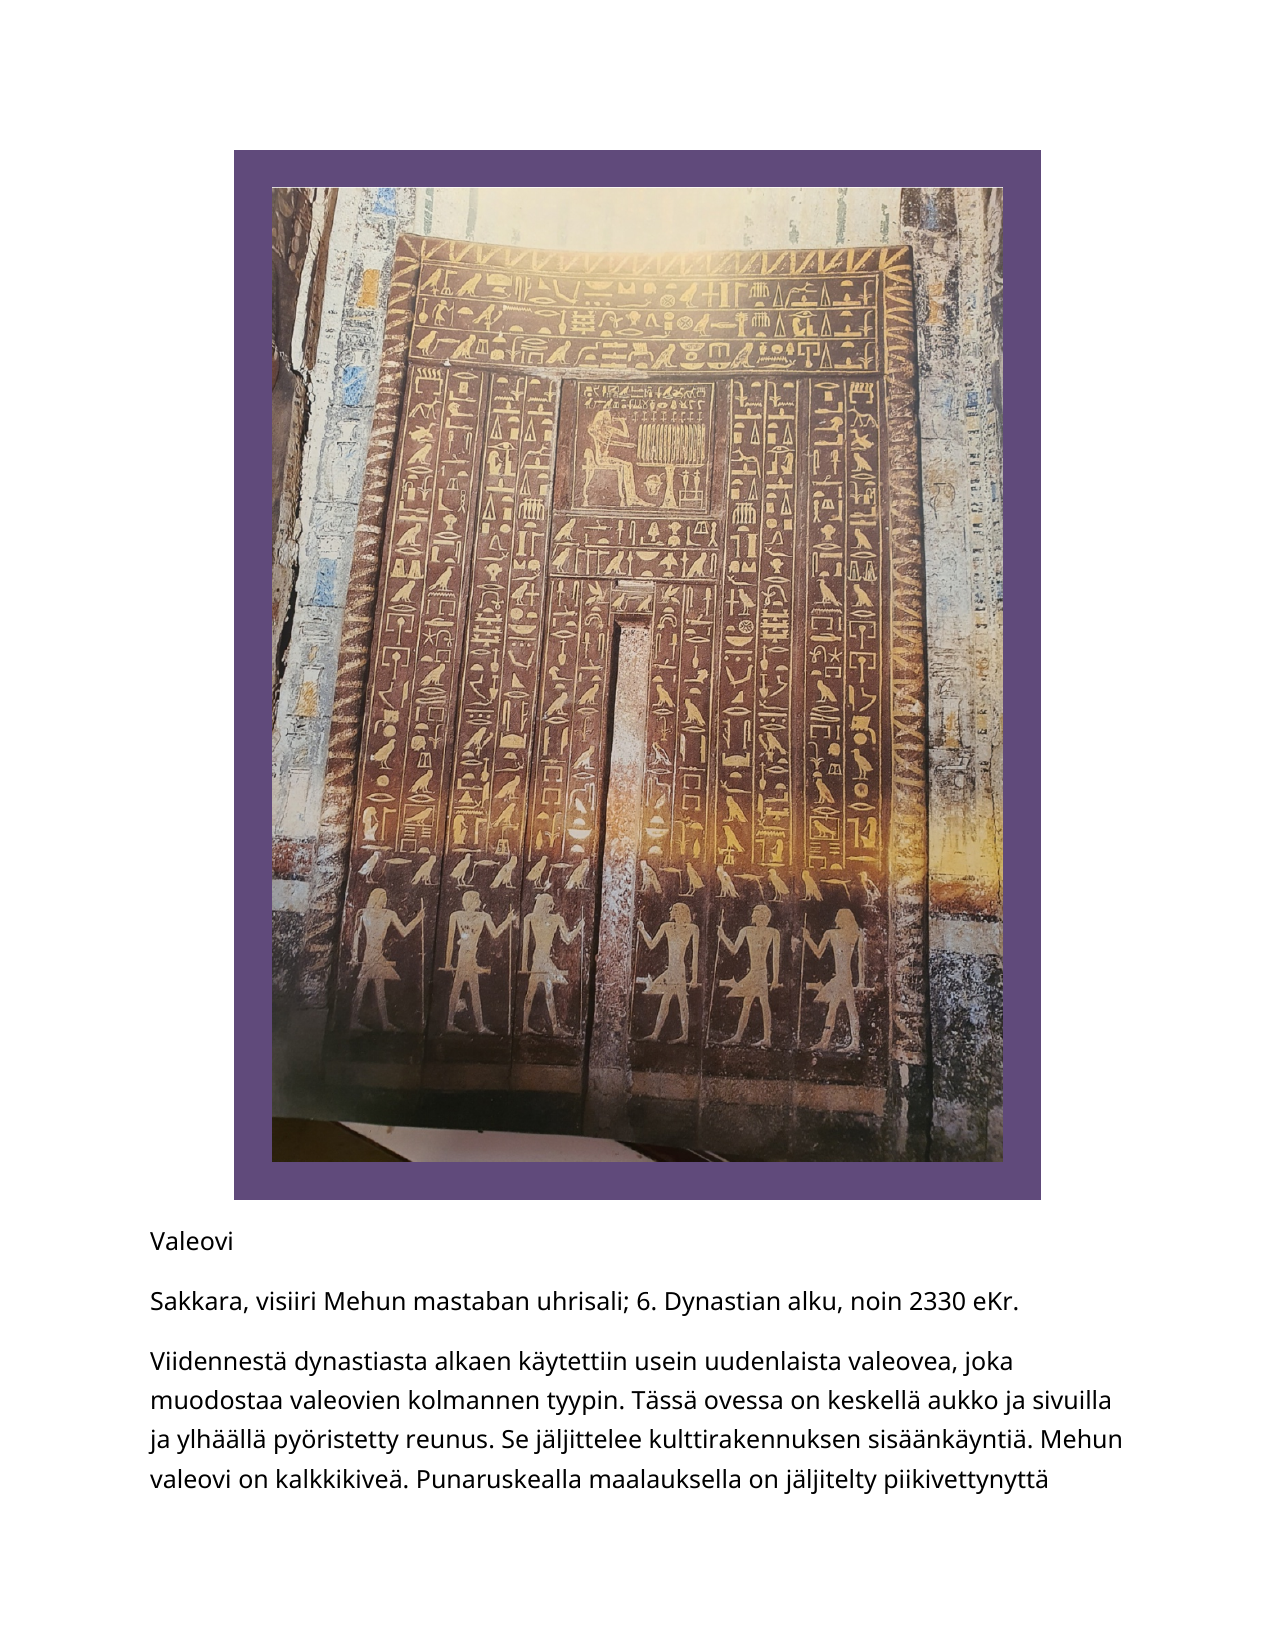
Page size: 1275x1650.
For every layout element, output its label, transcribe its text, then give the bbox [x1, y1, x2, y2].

picture [272, 189, 1003, 1162]
text Valeovi [150, 1224, 1125, 1258]
text Sakkara, visiiri Mehun mastaban uhrisali; 6. Dynastian alku, noin 2330 eKr. [150, 1284, 1125, 1318]
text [150, 1344, 1125, 1495]
